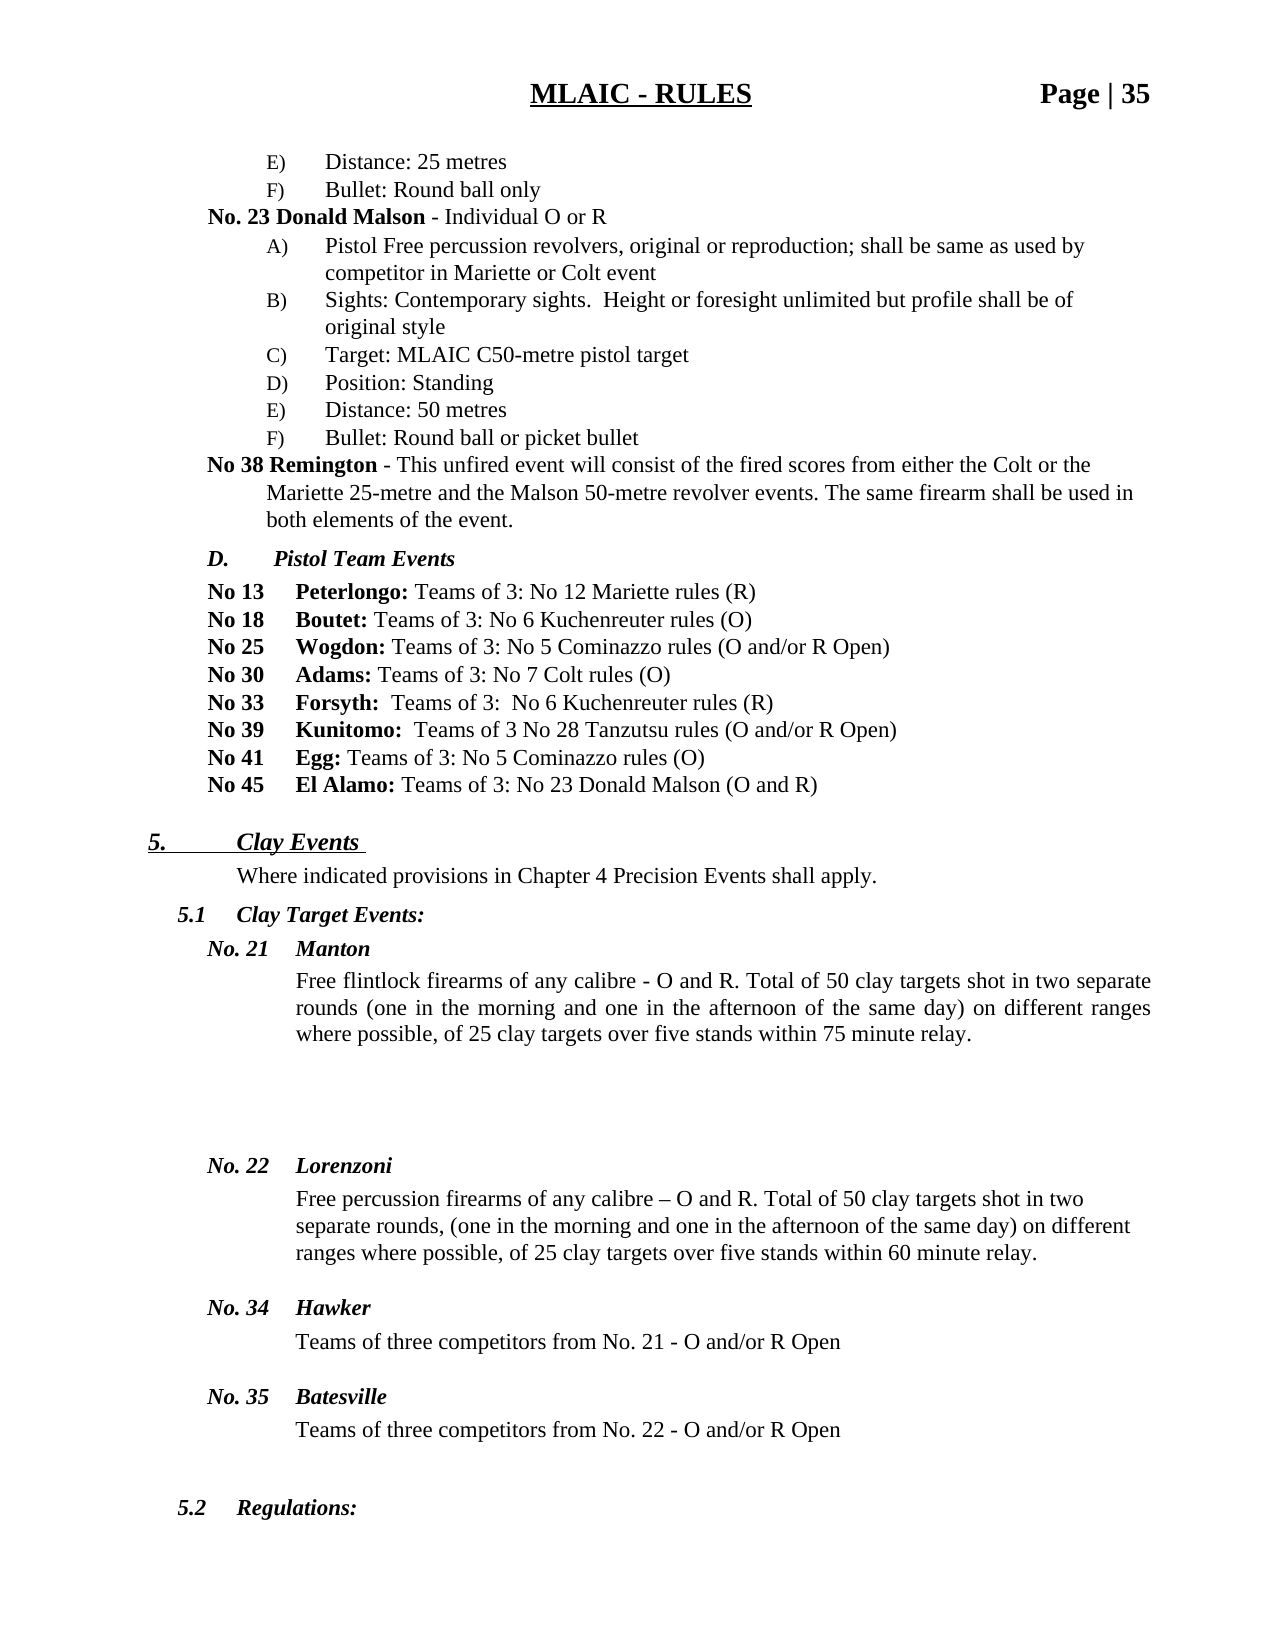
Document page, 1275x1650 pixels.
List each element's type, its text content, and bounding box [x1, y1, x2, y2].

list Bullet: Round ball or picket bullet [266, 424, 1156, 450]
text Free flintlock firearms of any calibre - O and R. Total of 50 clay targets shot in two separate rounds (one in the morning and one in the afternoon of the same day) on different ranges where possible, of 25 clay targets over five stands within 75 minute relay. [296, 968, 1153, 1046]
text D. Pistol Team Events [207, 545, 1157, 571]
list Sights: Contemporary sights. Height or foresight unlimited but profile shall be of original style [266, 286, 1102, 340]
text 5. Clay Events [148, 827, 1152, 855]
text No. 35 Batesville [207, 1383, 1152, 1409]
text No 18 Boutet: Teams of 3: No 6 Kuchenreuter rules (O) [207, 606, 1156, 632]
list Pistol Free percussion revolvers, original or reproduction; shall be same as used by competitor in Mariette or Colt event [266, 232, 1102, 285]
text 5.1 Clay Target Events: [177, 901, 1152, 928]
text 5.2 Regulations: [177, 1494, 1152, 1521]
text No. 34 Hawker [207, 1294, 1152, 1321]
text Teams of three competitors from No. 21 - O and/or R Open [295, 1328, 1156, 1354]
list Bullet: Round ball only [266, 176, 1156, 202]
text Free percussion firearms of any calibre – O and R. Total of 50 clay targets shot in two separate rounds, (one in the morning and one in the afternoon of the same day) on different ranges where possible, of 25 clay targets over five stands within 60 minute relay. [296, 1185, 1156, 1266]
list Distance: 25 metres [266, 148, 1156, 174]
text No 41 Egg: Teams of 3: No 5 Cominazzo rules (O) [207, 744, 1156, 770]
text Where indicated provisions in Chapter 4 Precision Events shall apply. [148, 862, 1156, 889]
text No. 21 Manton [207, 935, 1152, 961]
text Teams of three competitors from No. 22 - O and/or R Open [295, 1416, 1156, 1443]
text No 25 Wogdon: Teams of 3: No 5 Cominazzo rules (O and/or R Open) [207, 633, 1156, 660]
text No 45 El Alamo: Teams of 3: No 23 Donald Malson (O and R) [207, 771, 1156, 798]
text No 30 Adams: Teams of 3: No 7 Colt rules (O) [207, 661, 1156, 687]
text No 33 Forsyth: Teams of 3: No 6 Kuchenreuter rules (R) [207, 688, 1156, 715]
text No. 23 Donald Malson - Individual O or R [178, 203, 1157, 229]
list Distance: 50 metres [266, 396, 1156, 423]
text No. 22 Lorenzoni [207, 1152, 1152, 1178]
text No 13 Peterlongo: Teams of 3: No 12 Mariette rules (R) [207, 578, 1156, 604]
list Target: MLAIC C50-metre pistol target [266, 341, 1102, 367]
list Position: Standing [266, 369, 1156, 395]
text No 39 Kunitomo: Teams of 3 No 28 Tanzutsu rules (O and/or R Open) [207, 716, 1156, 742]
text No 38 Remington - This unfired event will consist of the fired scores from either the Colt or the Mariette 25-metre and the Malson 50-metre revolver events. The same firearm shall be used in both elements of the event. [207, 451, 1156, 532]
